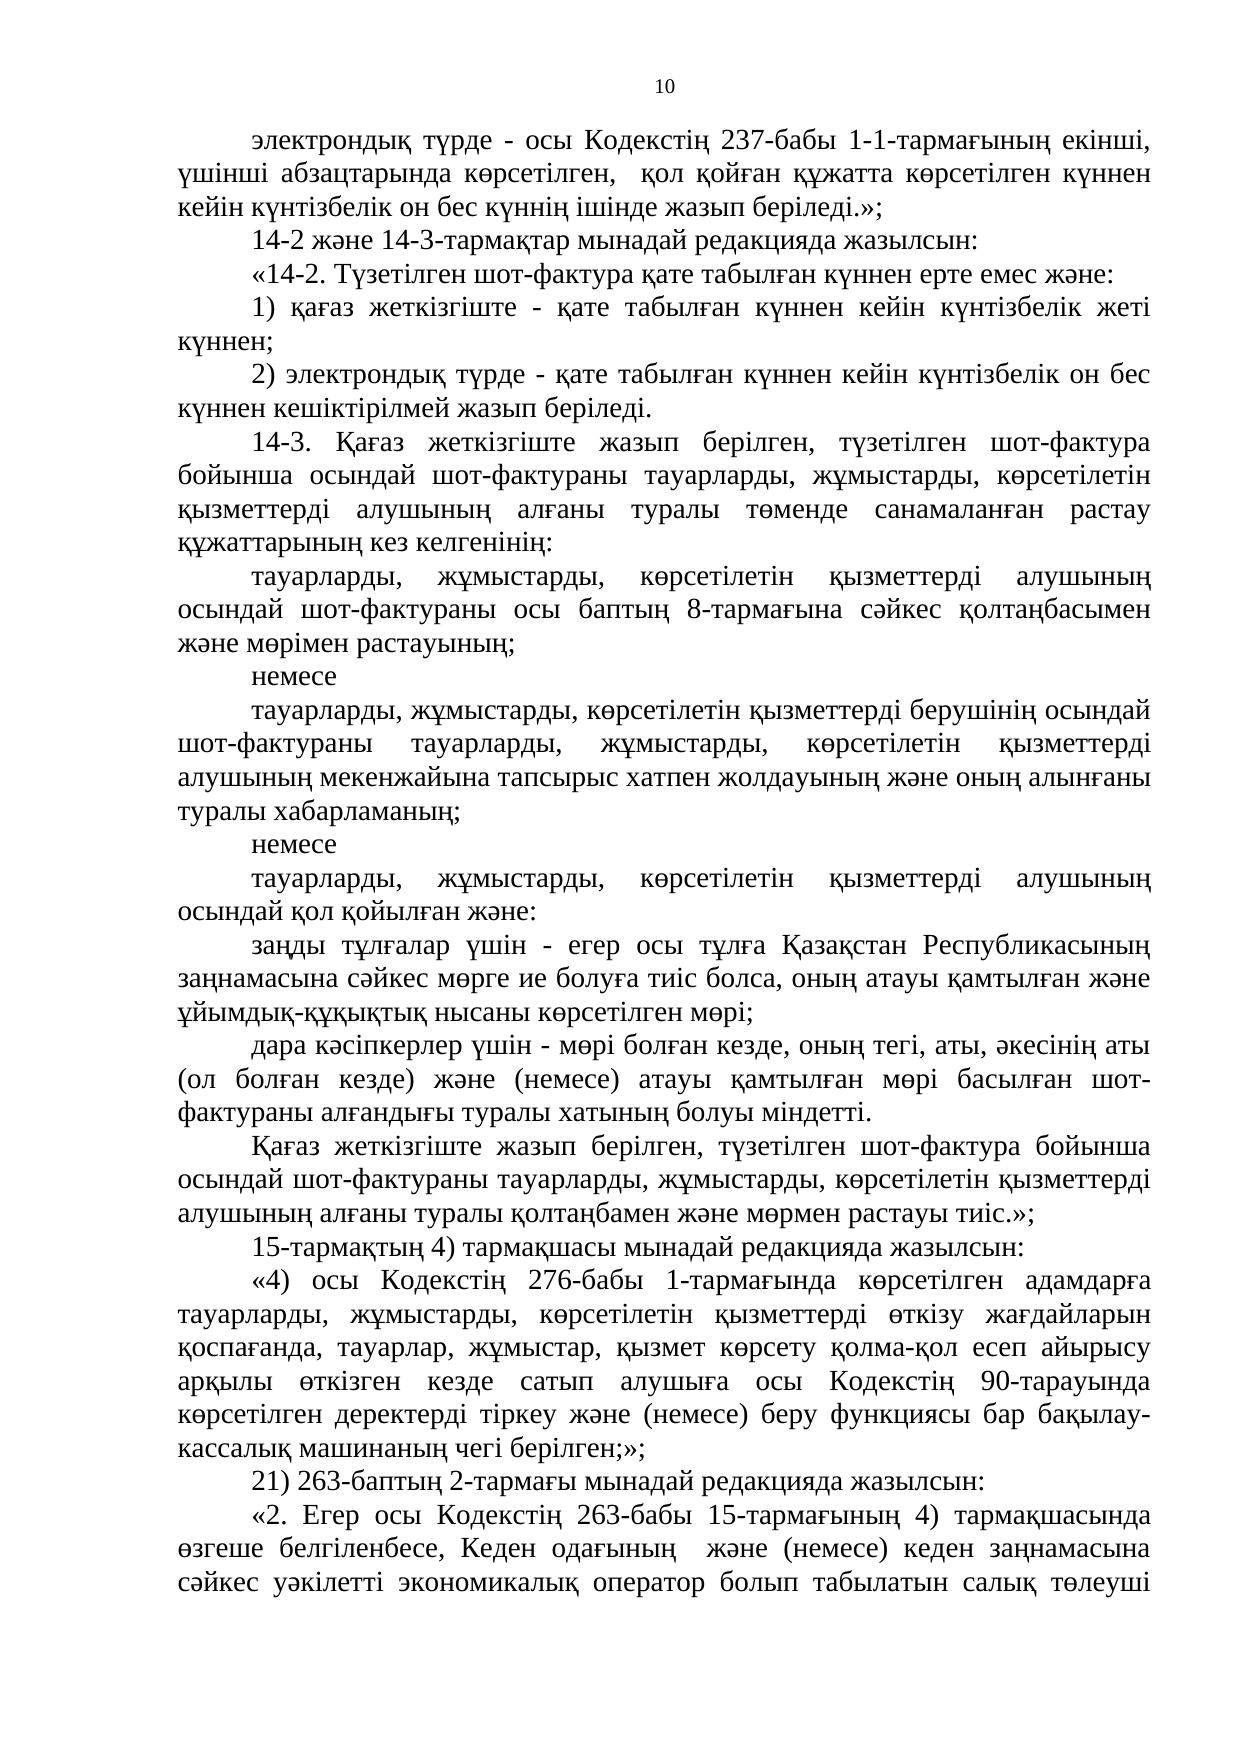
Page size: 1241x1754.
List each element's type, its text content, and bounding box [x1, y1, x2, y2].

text дара кәсiпкерлер үшiн - мөрі болған кезде, оның тегi, аты, әкесiнiң аты (ол болған кезде) және (немесе) атауы қамтылған мөрi басылған шот-фактураны алғандығы туралы хатының болуы міндетті. [177, 1027, 1152, 1128]
text немесе [177, 826, 1152, 860]
text заңды тұлғалар үшiн - егер осы тұлға Қазақстан Республикасының заңнамасына сәйкес мөрге ие болуға тиіс болса, оның атауы қамтылған және ұйымдық-құқықтық нысаны көрсетiлген мөрi; [177, 927, 1152, 1027]
text 21) 263-баптың 2-тармағы мынадай редакцияда жазылсын: [177, 1463, 1152, 1497]
text «4) осы Кодекстiң 276-бабы 1-тармағында көрсетілген адамдарға тауарларды, жұмыстарды, көрсетілетін қызметтерді өткізу жағдайларын қоспағанда, тауарлар, жұмыстар, қызмет көрсету қолма-қол есеп айырысу арқылы өткiзген кезде сатып алушыға осы Кодекстiң 90-тарауында көрсетілген деректерді тіркеу және (немесе) беру функциясы бар бақылау-кассалық машинаның чегi берiлген;»; [177, 1262, 1152, 1463]
text тауарларды, жұмыстарды, көрсетілетін қызметтерді алушының осындай шот-фактураны осы баптың 8-тармағына сәйкес қолтаңбасымен және мөрімен растауының; [177, 558, 1152, 658]
text 14-3. Қағаз жеткізгіште жазып берілген, түзетілген шот-фактура бойынша осындай шот-фактураны тауарларды, жұмыстарды, көрсетілетін қызметтерді алушының алғаны туралы төменде санамаланған растау құжаттарының кез келгенінің: [177, 424, 1152, 558]
text электрондық түрде - осы Кодекстің 237-бабы 1-1-тармағының екінші, үшінші абзацтарында көрсетілген, қол қойған құжатта көрсетілген күннен кейiн күнтiзбелiк он бес күннің ішінде жазып берiледi.»; [177, 122, 1152, 222]
text тауарларды, жұмыстарды, көрсетілетін қызметтерді алушының осындай қол қойылған және: [177, 860, 1152, 927]
text тауарларды, жұмыстарды, көрсетілетін қызметтерді берушінің осындай шот-фактураны тауарларды, жұмыстарды, көрсетілетін қызметтерді алушының мекенжайына тапсырыс хатпен жолдауының және оның алынғаны туралы хабарламаның; [177, 692, 1152, 826]
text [177, 1497, 1152, 1598]
text 15-тармақтың 4) тармақшасы мынадай редакцияда жазылсын: [177, 1229, 1152, 1262]
text 2) электрондық түрде - қате табылған күннен кейін күнтізбелік он бес күннен кешіктірілмей жазып беріледі. [177, 357, 1152, 424]
text 14-2 және 14-3-тармақтар мынадай редакцияда жазылсын: [177, 222, 1152, 256]
text 1) қағаз жеткізгіште - қате табылған күннен кейін күнтізбелік жеті күннен; [177, 289, 1152, 357]
text «14-2. Түзетілген шот-фактура қате табылған күннен ерте емес және: [177, 256, 1152, 289]
text немесе [177, 658, 1152, 692]
text Қағаз жеткізгіште жазып берілген, түзетілген шот-фактура бойынша осындай шот-фактураны тауарларды, жұмыстарды, көрсетілетін қызметтерді алушының алғаны туралы қолтаңбамен және мөрмен растауы тиіс.»; [177, 1128, 1152, 1229]
